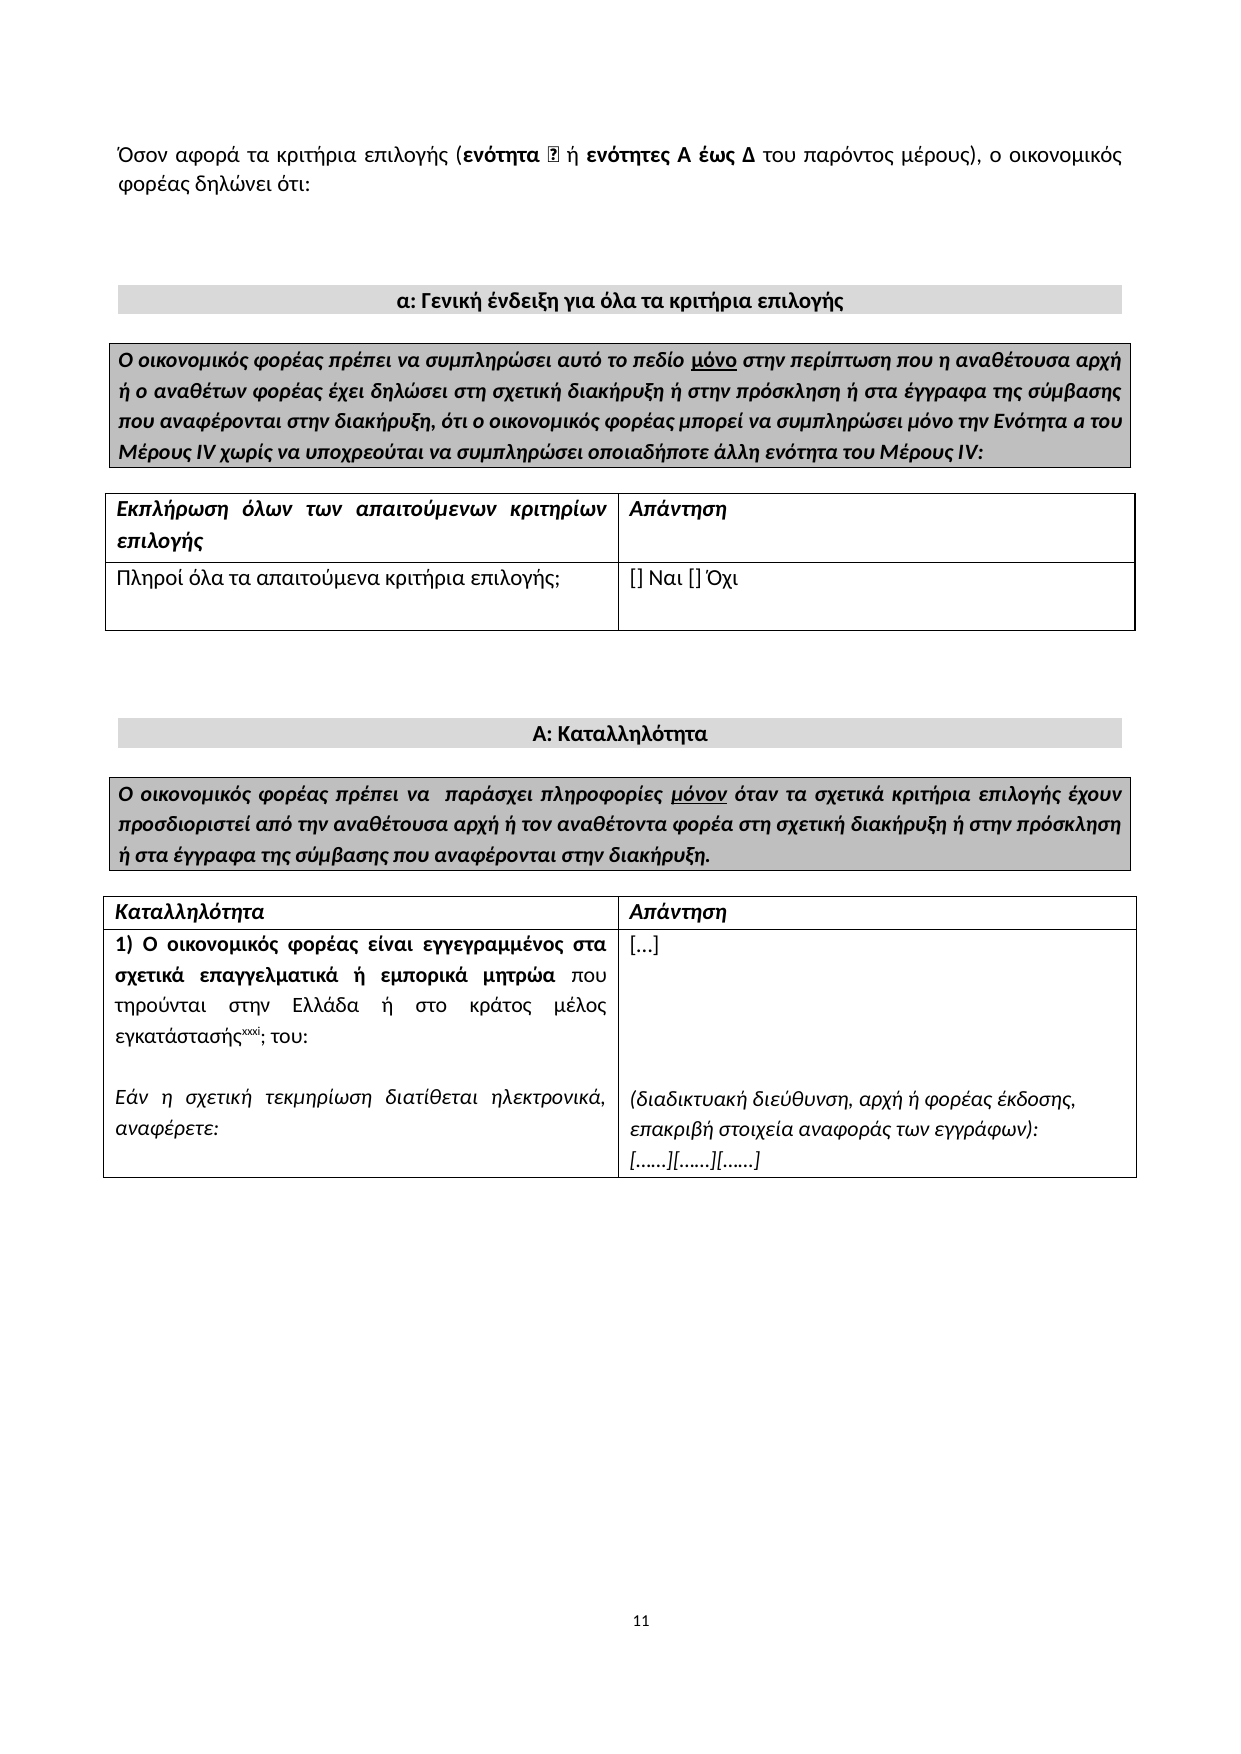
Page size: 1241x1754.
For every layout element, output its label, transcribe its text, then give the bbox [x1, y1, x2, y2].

text Όσον αφορά τα κριτήρια επιλογής (ενότητα  ή ενότητες Α έως Δ του παρόντος μέρους), ο οικονομικός φορέας δηλώνει ότι: [118, 139, 1122, 197]
text Ο οικονομικός φορέας πρέπει να συμπληρώσει αυτό το πεδίο μόνο στην περίπτωση που η αναθέτουσα αρχή ή ο αναθέτων φορέας έχει δηλώσει στη σχετική διακήρυξη ή στην πρόσκληση ή στα έγγραφα της σύμβασης που αναφέρονται στην διακήρυξη, ότι ο οικονομικός φορέας μπορεί να συμπληρώσει μόνο την Ενότητα a του Μέρους ΙV χωρίς να υποχρεούται να συμπληρώσει οποιαδήποτε άλλη ενότητα του Μέρους ΙV: [110, 344, 1130, 467]
table_cell […] (διαδικτυακή διεύθυνση, αρχή ή φορέας έκδοσης, επακριβή στοιχεία αναφοράς των εγγράφων): [……][……][……] [619, 930, 1136, 1177]
table_cell 1) Ο οικονομικός φορέας είναι εγγεγραμμένος στα σχετικά επαγγελματικά ή εμπορικά μητρώα που τηρούνται στην Ελλάδα ή στο κράτος μέλος εγκατάστασής; του: Εάν η σχετική τεκμηρίωση διατίθεται ηλεκτρονικά, αναφέρετε: [104, 930, 618, 1177]
table_cell Πληροί όλα τα απαιτούμενα κριτήρια επιλογής; [106, 563, 618, 630]
table_header Απάντηση [619, 494, 1134, 562]
text Α: Καταλληλότητα [118, 718, 1122, 748]
table_header Καταλληλότητα [104, 897, 618, 929]
table_cell [] Ναι [] Όχι [619, 563, 1134, 630]
text Ο οικονομικός φορέας πρέπει να παράσχει πληροφορίες μόνον όταν τα σχετικά κριτήρια επιλογής έχουν προσδιοριστεί από την αναθέτουσα αρχή ή τον αναθέτοντα φορέα στη σχετική διακήρυξη ή στην πρόσκληση ή στα έγγραφα της σύμβασης που αναφέρονται στην διακήρυξη. [110, 778, 1130, 870]
text α: Γενική ένδειξη για όλα τα κριτήρια επιλογής [118, 285, 1122, 314]
table_header Εκπλήρωση όλων των απαιτούμενων κριτηρίων επιλογής [106, 494, 618, 562]
table_header Απάντηση [619, 897, 1136, 929]
